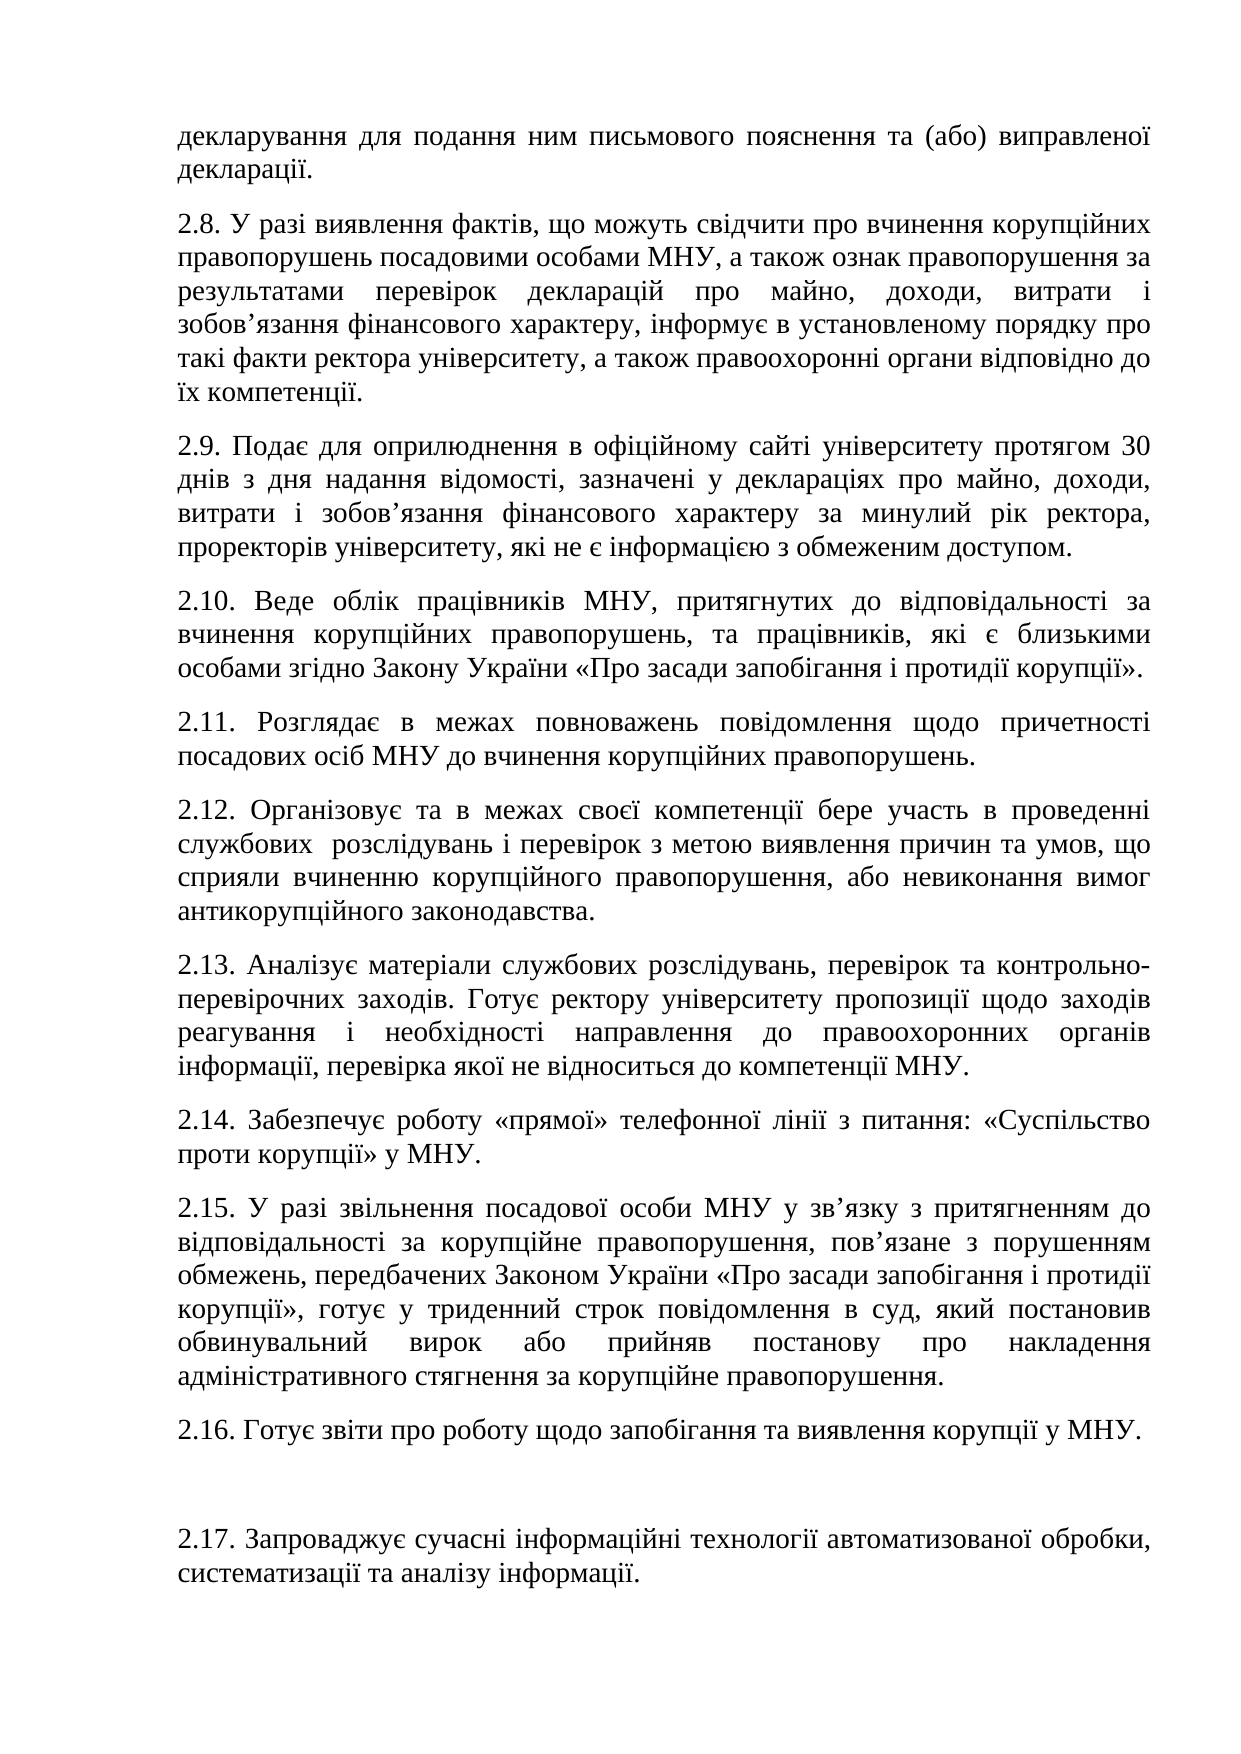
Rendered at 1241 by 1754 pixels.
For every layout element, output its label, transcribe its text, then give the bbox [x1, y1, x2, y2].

text 2.15. У разі звільнення посадової особи МНУ у зв’язку з притягненням до відповідальності за корупційне правопорушення, пов’язане з порушенням обмежень, передбачених Законом України «Про засади запобігання і протидії корупції», готує у триденний строк повідомлення в суд, який постановив обвинувальний вирок або прийняв постанову про накладення адміністративного стягнення за корупційне правопорушення. [177, 1190, 1152, 1392]
text 2.14. Забезпечує роботу «прямої» телефонної лінії з питання: «Суспільство проти корупції» у МНУ. [177, 1102, 1152, 1169]
text 2.9. Подає для оприлюднення в офіційному сайті університету протягом 30 днів з дня надання відомості, зазначені у деклараціях про майно, доходи, витрати і зобов’язання фінансового характеру за минулий рік ректора, проректорів університету, які не є інформацією з обмеженим доступом. [177, 428, 1152, 562]
text 2.17. Запроваджує сучасні інформаційні технології автоматизованої обробки, систематизації та аналізу інформації. [177, 1521, 1152, 1588]
text 2.13. Аналізує матеріали службових розслідувань, перевірок та контрольно-перевірочних заходів. Готує ректору університету пропозиції щодо заходів реагування і необхідності направлення до правоохоронних органів інформації, перевірка якої не відноситься до компетенції МНУ. [177, 947, 1152, 1082]
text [177, 118, 1152, 185]
text 2.8. У разі виявлення фактів, що можуть свідчити про вчинення корупційних правопорушень посадовими особами МНУ, а також ознак правопорушення за результатами перевірок декларацій про майно, доходи, витрати і зобов’язання фінансового характеру, інформує в установленому порядку про такі факти ректора університету, а також правоохоронні органи відповідно до їх компетенції. [177, 206, 1152, 407]
text 2.11. Розглядає в межах повноважень повідомлення щодо причетності посадових осіб МНУ до вчинення корупційних правопорушень. [177, 704, 1152, 772]
text 2.16. Готує звіти про роботу щодо запобігання та виявлення корупції у МНУ. [177, 1412, 1152, 1446]
text 2.12. Організовує та в межах своєї компетенції бере участь в проведенні службових розслідувань і перевірок з метою виявлення причин та умов, що сприяли вчиненню корупційного правопорушення, або невиконання вимог антикорупційного законодавства. [177, 792, 1152, 927]
text 2.10. Веде облік працівників МНУ, притягнутих до відповідальності за вчинення корупційних правопорушень, та працівників, які є близькими особами згідно Закону України «Про засади запобігання і протидії корупції». [177, 583, 1152, 684]
